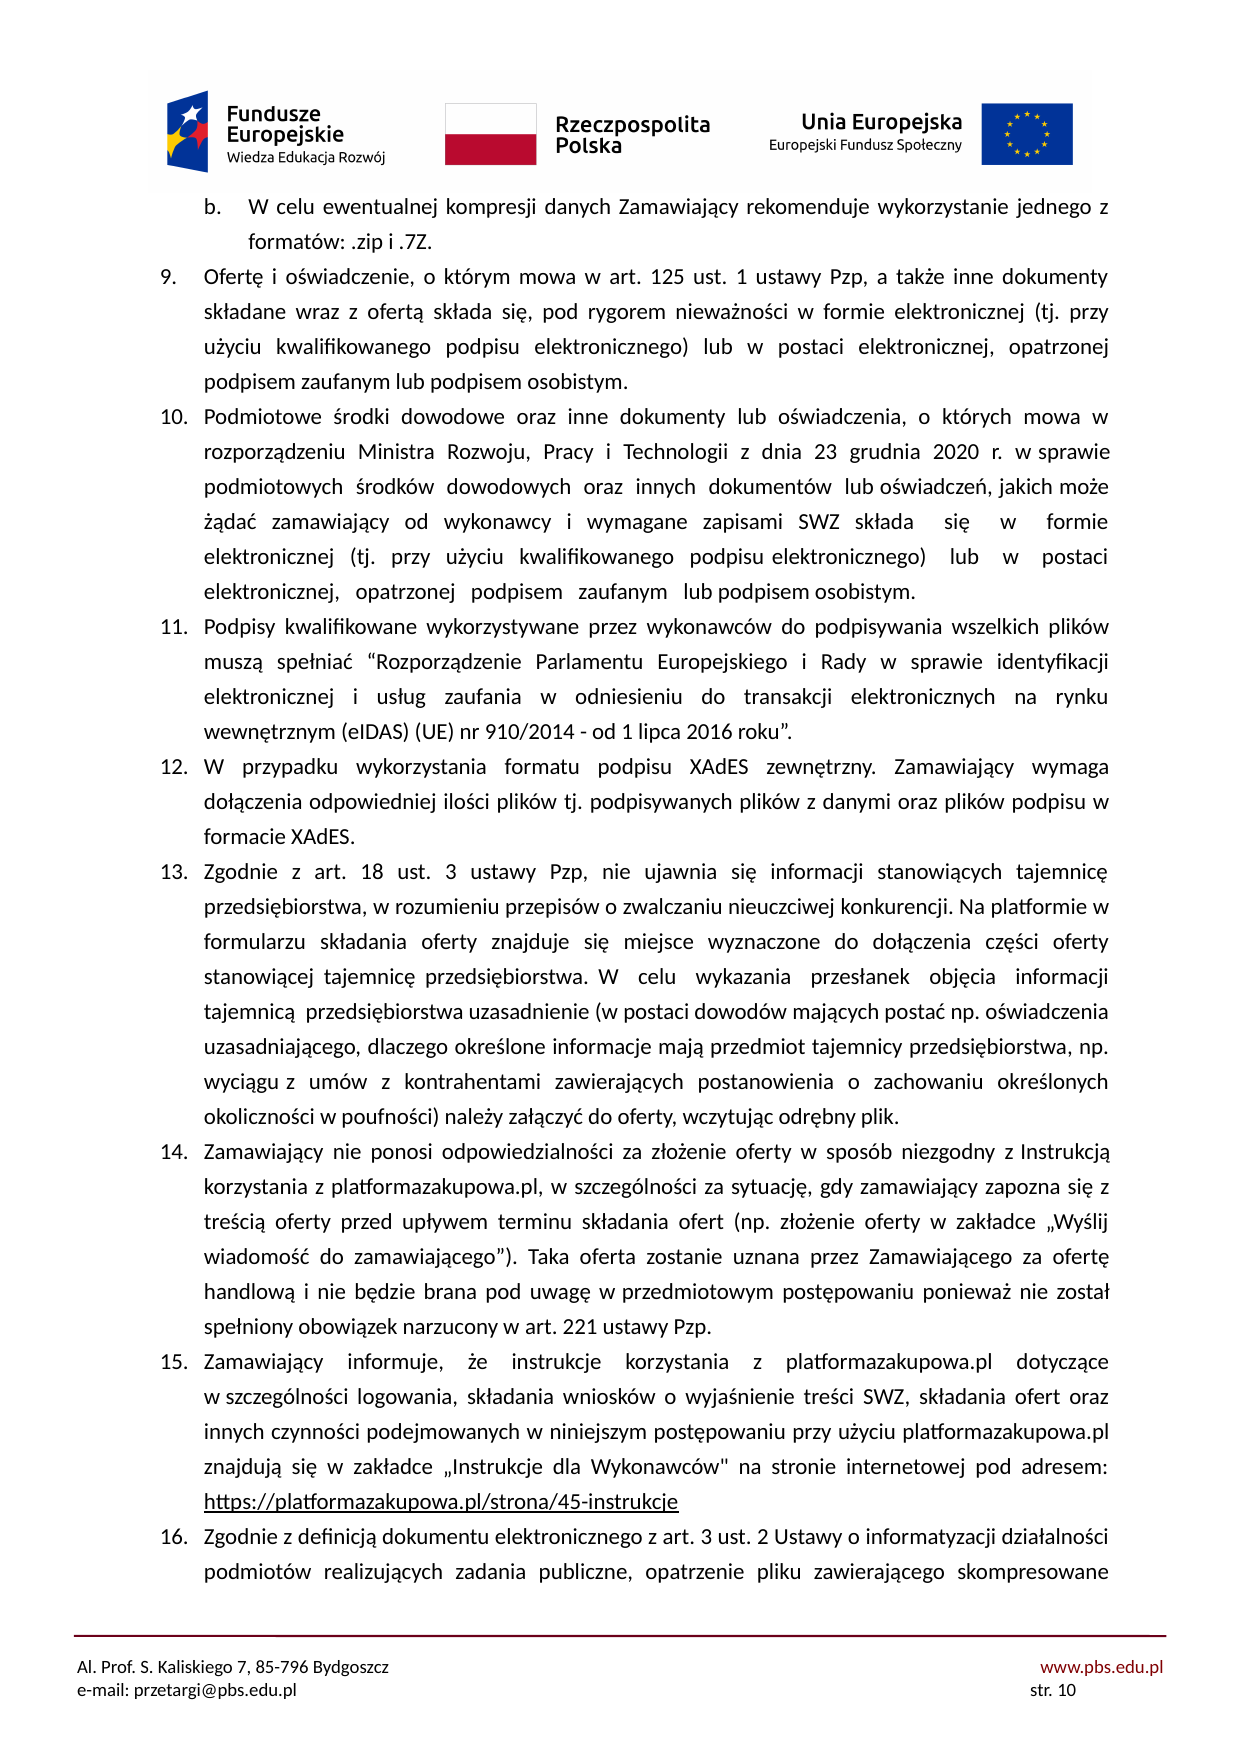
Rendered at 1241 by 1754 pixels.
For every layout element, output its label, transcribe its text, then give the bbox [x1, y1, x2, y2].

list W przypadku wykorzystania formatu podpisu XAdES zewnętrzny. Zamawiający wymaga dołączenia odpowiedniej ilości plików tj. podpisywanych plików z danymi oraz plików podpisu w formacie XAdES. [159, 752, 1110, 850]
list Zamawiający nie ponosi odpowiedzialności za złożenie oferty w sposób niezgodny z Instrukcją korzystania z platformazakupowa.pl, w szczególności za sytuację, gdy zamawiający zapozna się z treścią oferty przed upływem terminu składania ofert (np. złożenie oferty w zakładce „Wyślij wiadomość do zamawiającego”). Taka oferta zostanie uznana przez Zamawiającego za ofertę handlową i nie będzie brana pod uwagę w przedmiotowym postępowaniu ponieważ nie został spełniony obowiązek narzucony w art. 221 ustawy Pzp. [159, 1137, 1110, 1340]
list Podmiotowe środki dowodowe oraz inne dokumenty lub oświadczenia, o których mowa w rozporządzeniu Ministra Rozwoju, Pracy i Technologii z dnia 23 grudnia 2020 r. w sprawie podmiotowych środków dowodowych oraz innych dokumentów lub oświadczeń, jakich może żądać zamawiający od wykonawcy i wymagane zapisami SWZ składa się w formie elektronicznej (tj. przy użyciu kwalifikowanego podpisu elektronicznego) lub w postaci elektronicznej, opatrzonej podpisem zaufanym lub podpisem osobistym. [159, 402, 1110, 605]
list Podpisy kwalifikowane wykorzystywane przez wykonawców do podpisywania wszelkich plików muszą spełniać “Rozporządzenie Parlamentu Europejskiego i Rady w sprawie identyfikacji elektronicznej i usług zaufania w odniesieniu do transakcji elektronicznych na rynku wewnętrznym (eIDAS) (UE) nr 910/2014 - od 1 lipca 2016 roku”. [159, 612, 1110, 745]
list Zgodnie z art. 18 ust. 3 ustawy Pzp, nie ujawnia się informacji stanowiących tajemnicę przedsiębiorstwa, w rozumieniu przepisów o zwalczaniu nieuczciwej konkurencji. Na platformie w formularzu składania oferty znajduje się miejsce wyznaczone do dołączenia części oferty stanowiącej tajemnicę przedsiębiorstwa. W celu wykazania przesłanek objęcia informacji tajemnicą przedsiębiorstwa uzasadnienie (w postaci dowodów mających postać np. oświadczenia uzasadniającego, dlaczego określone informacje mają przedmiot tajemnicy przedsiębiorstwa, np. wyciągu z umów z kontrahentami zawierających postanowienia o zachowaniu określonych okoliczności w poufności) należy załączyć do oferty, wczytując odrębny plik. [159, 857, 1110, 1130]
picture [147, 70, 1093, 193]
list Zamawiający informuje, że instrukcje korzystania z platformazakupowa.pl dotyczące w szczególności logowania, składania wniosków o wyjaśnienie treści SWZ, składania ofert oraz innych czynności podejmowanych w niniejszym postępowaniu przy użyciu platformazakupowa.pl znajdują się w zakładce „Instrukcje dla Wykonawców" na stronie internetowej pod adresem: https://platformazakupowa.pl/strona/45-instrukcje [159, 1347, 1110, 1515]
list Ofertę i oświadczenie, o którym mowa w art. 125 ust. 1 ustawy Pzp, a także inne dokumenty składane wraz z ofertą składa się, pod rygorem nieważności w formie elektronicznej (tj. przy użyciu kwalifikowanego podpisu elektronicznego) lub w postaci elektronicznej, opatrzonej podpisem zaufanym lub podpisem osobistym. [159, 262, 1110, 395]
list W celu ewentualnej kompresji danych Zamawiający rekomenduje wykorzystanie jednego z formatów: .zip i .7Z. [204, 192, 1110, 255]
